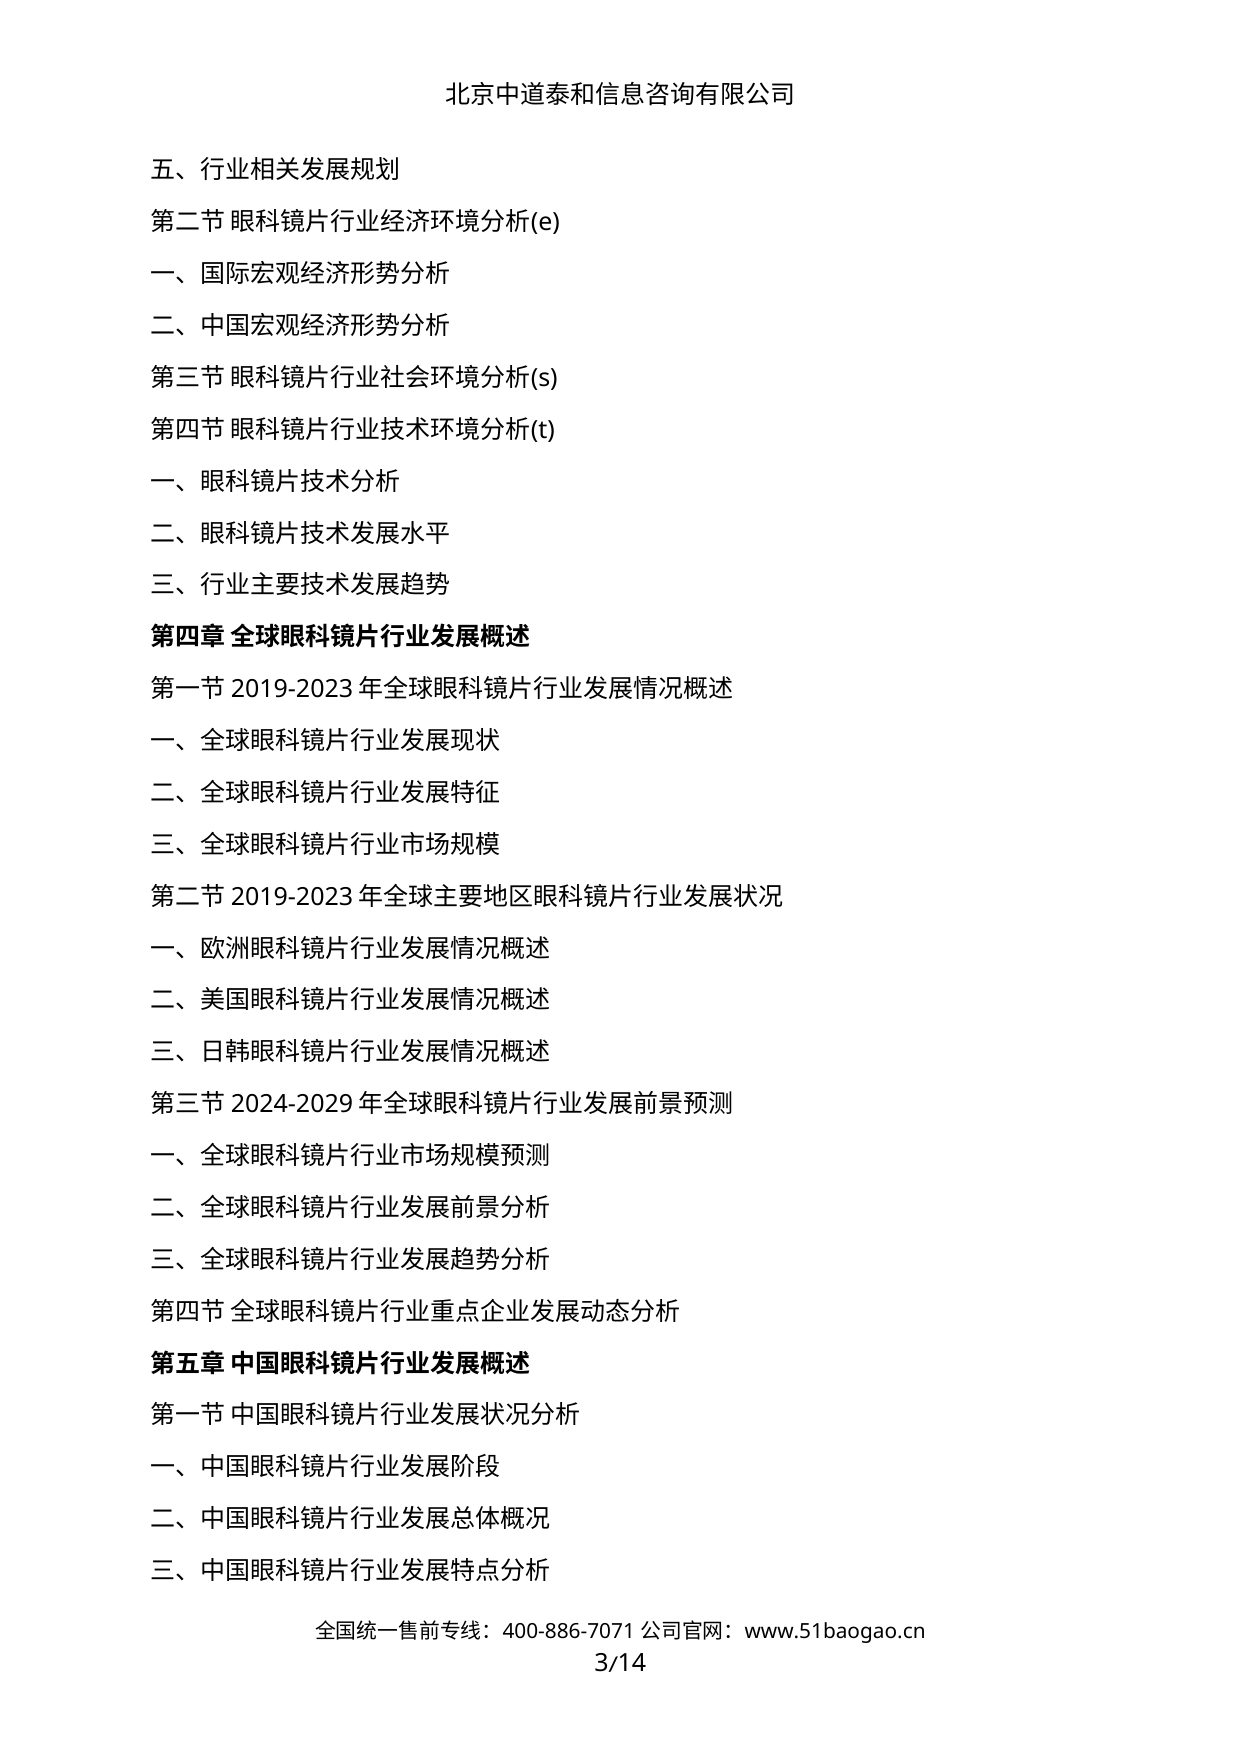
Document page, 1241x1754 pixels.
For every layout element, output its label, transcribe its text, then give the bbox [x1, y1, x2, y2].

text 三、中国眼科镜片行业发展特点分析 [150, 1551, 1090, 1587]
text 二、中国眼科镜片行业发展总体概况 [150, 1499, 1090, 1535]
text 一、国际宏观经济形势分析 [150, 254, 1090, 290]
text 一、全球眼科镜片行业发展现状 [150, 721, 1090, 757]
text 二、中国宏观经济形势分析 [150, 306, 1090, 342]
text 一、中国眼科镜片行业发展阶段 [150, 1447, 1090, 1483]
text 第一节 中国眼科镜片行业发展状况分析 [150, 1395, 1090, 1431]
text 第四节 全球眼科镜片行业重点企业发展动态分析 [150, 1291, 1090, 1327]
text 二、美国眼科镜片行业发展情况概述 [150, 980, 1090, 1016]
text 第四节 眼科镜片行业技术环境分析(t) [150, 409, 1090, 446]
text 二、全球眼科镜片行业发展前景分析 [150, 1187, 1090, 1224]
text 三、全球眼科镜片行业市场规模 [150, 824, 1090, 861]
text 二、眼科镜片技术发展水平 [150, 513, 1090, 549]
text 一、全球眼科镜片行业市场规模预测 [150, 1136, 1090, 1172]
text 一、眼科镜片技术分析 [150, 461, 1090, 497]
text 五、行业相关发展规划 [150, 150, 1090, 186]
text 第五章 中国眼科镜片行业发展概述 [150, 1343, 1090, 1379]
text 三、全球眼科镜片行业发展趋势分析 [150, 1239, 1090, 1276]
text 第三节 眼科镜片行业社会环境分析(s) [150, 357, 1090, 394]
text 三、日韩眼科镜片行业发展情况概述 [150, 1032, 1090, 1068]
text 第二节 眼科镜片行业经济环境分析(e) [150, 202, 1090, 238]
text 第四章 全球眼科镜片行业发展概述 [150, 617, 1090, 653]
text 一、欧洲眼科镜片行业发展情况概述 [150, 928, 1090, 964]
text 三、行业主要技术发展趋势 [150, 565, 1090, 601]
text 二、全球眼科镜片行业发展特征 [150, 772, 1090, 809]
text 第三节 2024-2029年全球眼科镜片行业发展前景预测 [150, 1084, 1090, 1120]
text 第二节 2019-2023年全球主要地区眼科镜片行业发展状况 [150, 876, 1090, 912]
text 第一节 2019-2023年全球眼科镜片行业发展情况概述 [150, 669, 1090, 705]
